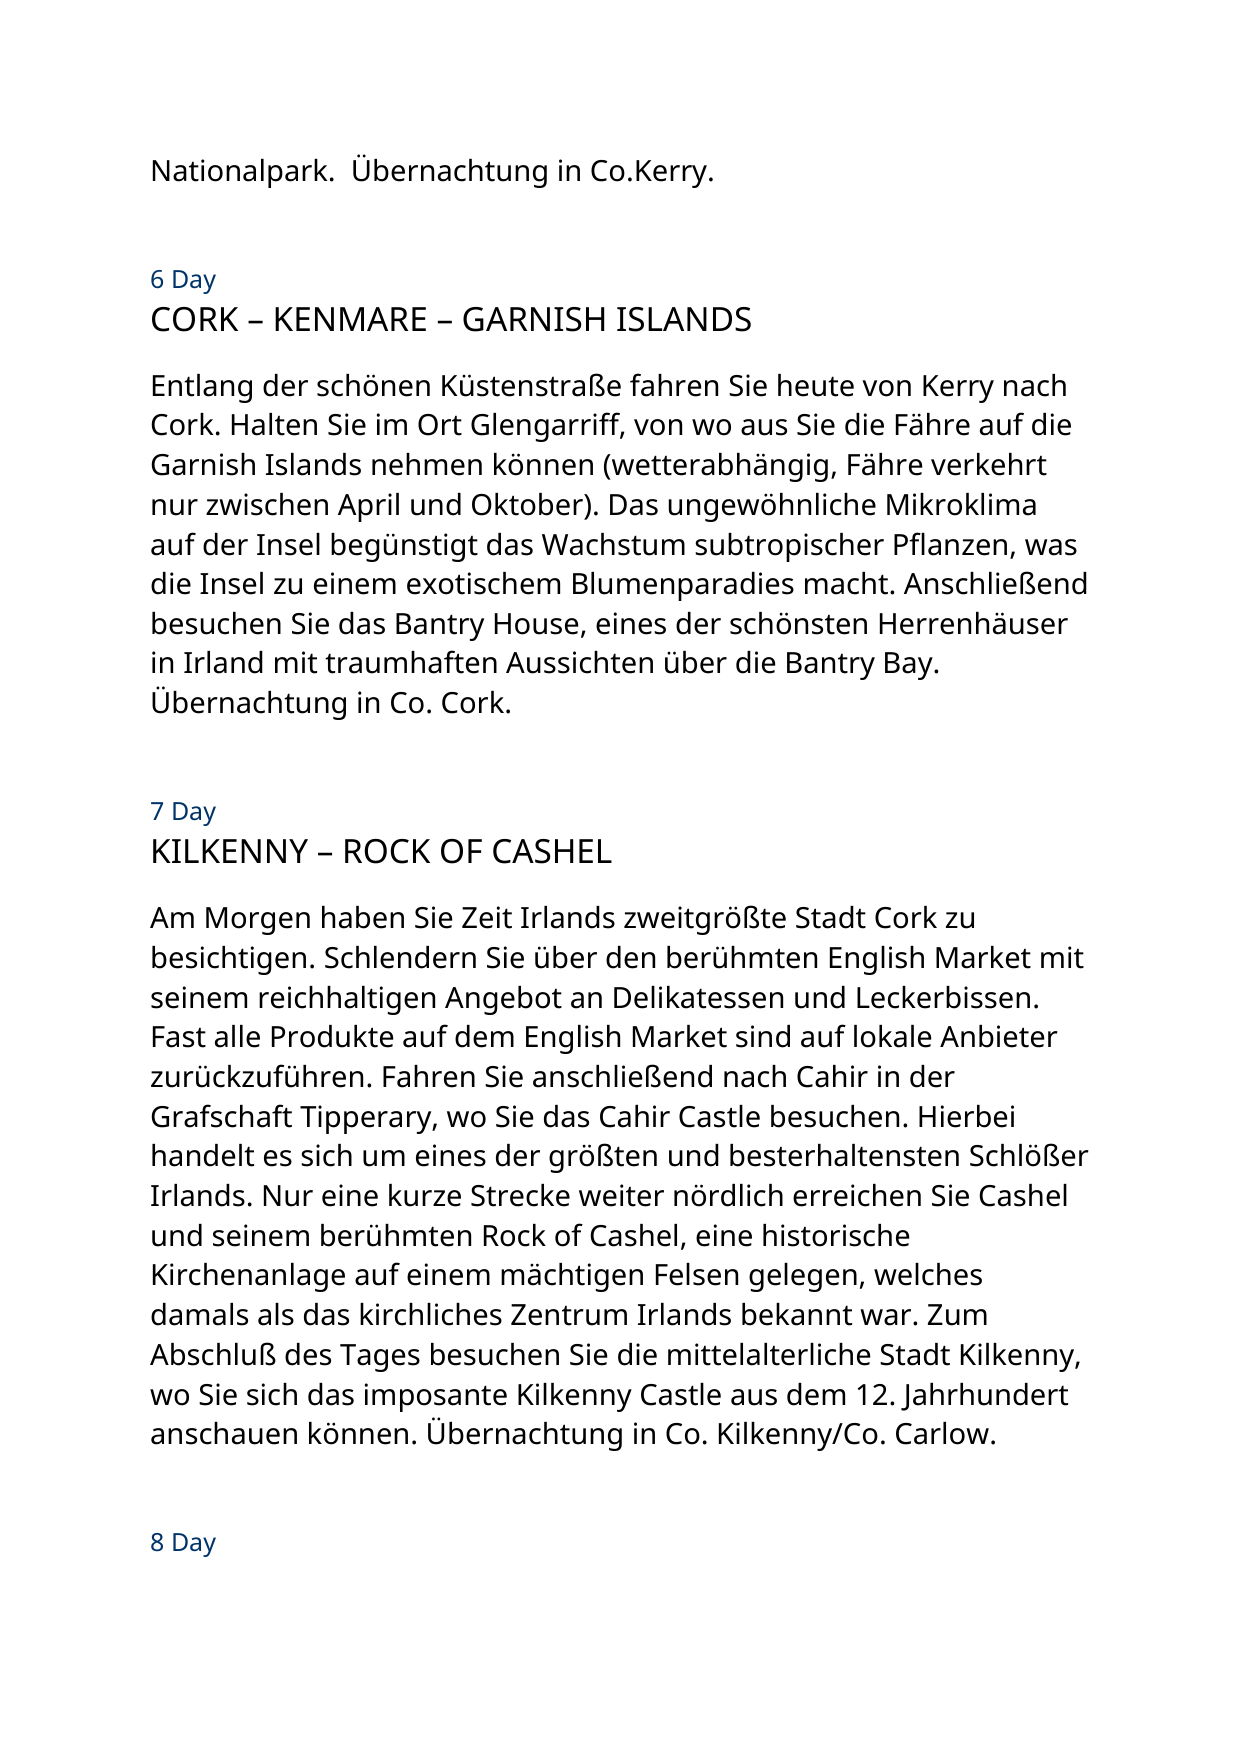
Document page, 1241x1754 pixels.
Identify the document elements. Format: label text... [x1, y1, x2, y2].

text Entlang der schönen Küstenstraße fahren Sie heute von Kerry nach Cork. Halten Sie im Ort Glengarriff, von wo aus Sie die Fähre auf die Garnish Islands nehmen können (wetterabhängig, Fähre verkehrt nur zwischen April und Oktober). Das ungewöhnliche Mikroklima auf der Insel begünstigt das Wachstum subtropischer Pflanzen, was die Insel zu einem exotischem Blumenparadies macht. Anschließend besuchen Sie das Bantry House, eines der schönsten Herrenhäuser in Irland mit traumhaften Aussichten über die Bantry Bay. Übernachtung in Co. Cork. [150, 365, 1090, 722]
text 8 Day [150, 1525, 1090, 1559]
text CORK – KENMARE – GARNISH ISLANDS [150, 296, 1090, 341]
text Am Morgen haben Sie Zeit Irlands zweitgrößte Stadt Cork zu besichtigen. Schlendern Sie über den berühmten English Market mit seinem reichhaltigen Angebot an Delikatessen und Leckerbissen. Fast alle Produkte auf dem English Market sind auf lokale Anbieter zurückzuführen. Fahren Sie anschließend nach Cahir in der Grafschaft Tipperary, wo Sie das Cahir Castle besuchen. Hierbei handelt es sich um eines der größten und besterhaltensten Schlößer Irlands. Nur eine kurze Strecke weiter nördlich erreichen Sie Cashel und seinem berühmten Rock of Cashel, eine historische Kirchenanlage auf einem mächtigen Felsen gelegen, welches damals als das kirchliches Zentrum Irlands bekannt war. Zum Abschluß des Tages besuchen Sie die mittelalterliche Stadt Kilkenny, wo Sie sich das imposante Kilkenny Castle aus dem 12. Jahrhundert anschauen können. Übernachtung in Co. Kilkenny/Co. Carlow. [150, 897, 1090, 1453]
text 6 Day [150, 262, 1090, 296]
text KILKENNY – ROCK OF CASHEL [150, 828, 1090, 873]
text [150, 150, 1090, 190]
text 7 Day [150, 794, 1090, 828]
